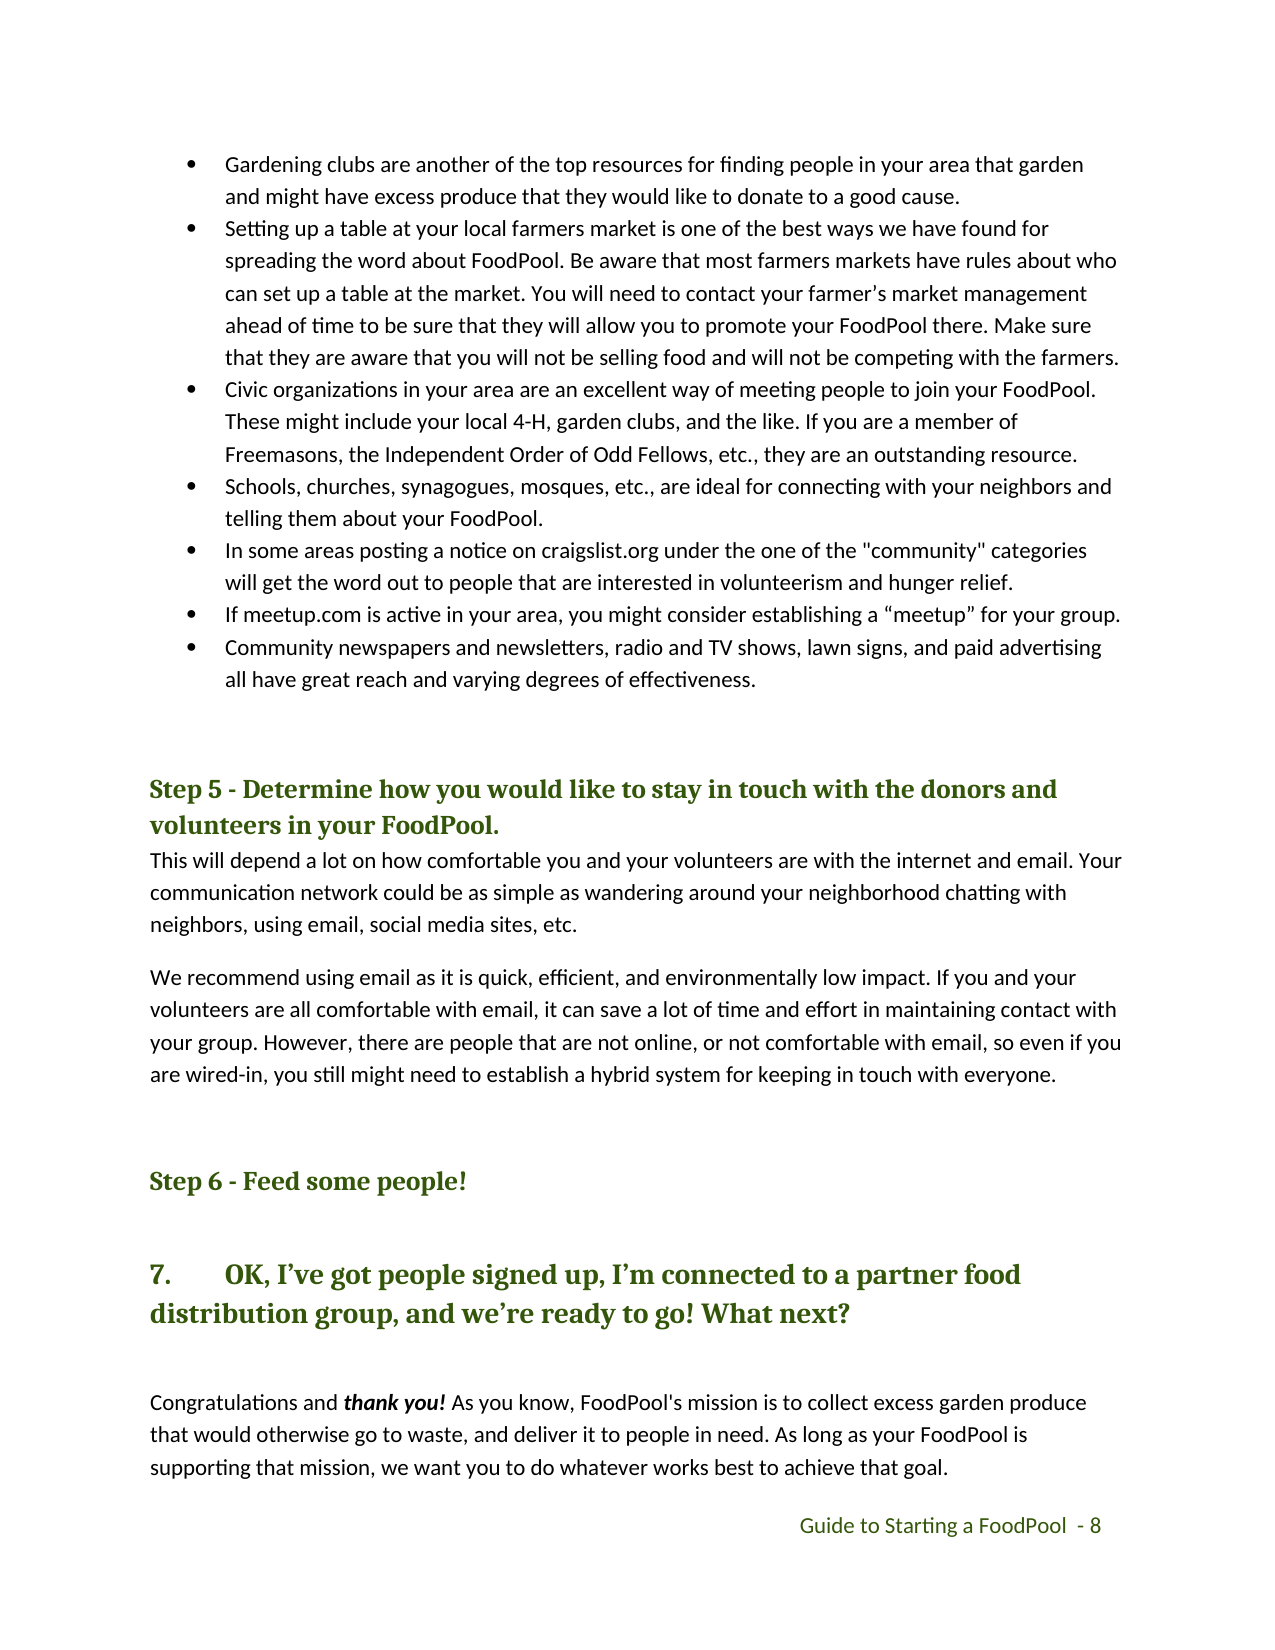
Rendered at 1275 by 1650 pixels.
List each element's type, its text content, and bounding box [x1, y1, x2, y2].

list If meetup.com is active in your area, you might consider establishing a “meetup” for your group. [187, 601, 1125, 629]
subtitle OK, I’ve got people signed up, I’m connected to a partner food distribution group, and we’re ready to go! What next? [150, 1258, 1125, 1330]
subtitle Step 5 - Determine how you would like to stay in touch with the donors and volunteers in your FoodPool. [150, 774, 1125, 841]
list In some areas posting a notice on craigslist.org under the one of the "community" categories will get the word out to people that are interested in volunteerism and hunger relief. [187, 536, 1125, 596]
list Gardening clubs are another of the top resources for finding people in your area that garden and might have excess produce that they would like to donate to a good cause. [187, 150, 1125, 210]
text Congratulations and thank you! As you know, FoodPool's mission is to collect excess garden produce that would otherwise go to waste, and deliver it to people in need. As long as your FoodPool is supporting that mission, we want you to do whatever works best to achieve that goal. [150, 1388, 1125, 1481]
list Civic organizations in your area are an excellent way of meeting people to join your FoodPool. These might include your local 4-H, garden clubs, and the like. If you are a member of Freemasons, the Independent Order of Odd Fellows, etc., they are an outstanding resource. [187, 375, 1125, 468]
list Community newspapers and newsletters, radio and TV shows, lawn signs, and paid advertising all have great reach and varying degrees of effectiveness. [187, 633, 1125, 693]
subtitle Step 6 - Feed some people! [150, 1166, 1125, 1197]
list Setting up a table at your local farmers market is one of the best ways we have found for spreading the word about FoodPool. Be aware that most farmers markets have rules about who can set up a table at the market. You will need to contact your farmer’s market management ahead of time to be sure that they will allow you to promote your FoodPool there. Make sure that they are aware that you will not be selling food and will not be competing with the farmers. [187, 214, 1125, 371]
text This will depend a lot on how comfortable you and your volunteers are with the internet and email. Your communication network could be as simple as wandering around your neighborhood chatting with neighbors, using email, social media sites, etc. [150, 846, 1125, 938]
text We recommend using email as it is quick, efficient, and environmentally low impact. If you and your volunteers are all comfortable with email, it can save a lot of time and effort in maintaining contact with your group. However, there are people that are not online, or not comfortable with email, so even if you are wired-in, you still might need to establish a hybrid system for keeping in touch with everyone. [150, 963, 1125, 1088]
list Schools, churches, synagogues, mosques, etc., are ideal for connecting with your neighbors and telling them about your FoodPool. [187, 472, 1125, 532]
